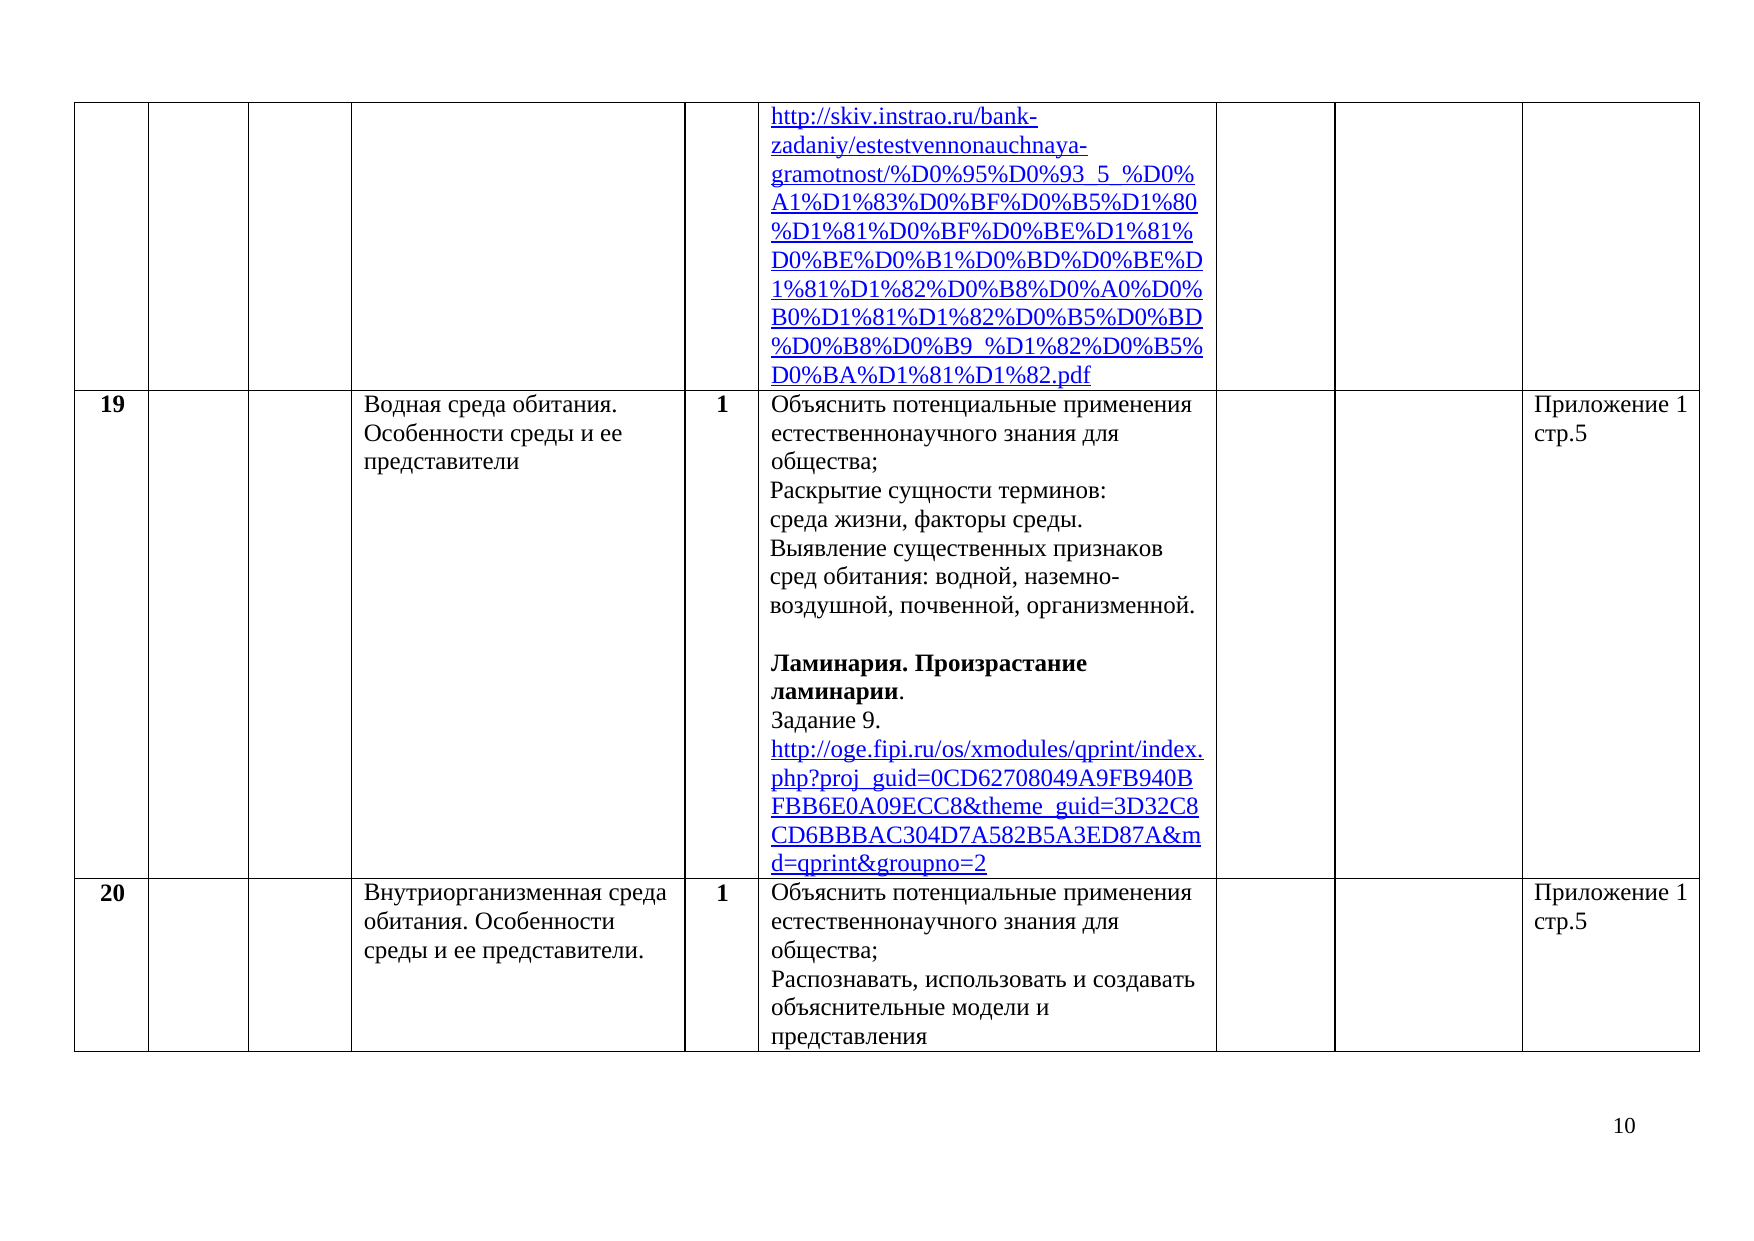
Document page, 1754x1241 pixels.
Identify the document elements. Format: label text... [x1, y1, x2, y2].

table_cell Объяснить потенциальные применения естественнонаучного знания для общества; Распознавать, использовать и создавать объяснительные модели и представления [759, 879, 1216, 1051]
table_cell [149, 879, 248, 1051]
table_header [1523, 103, 1699, 389]
table_cell 19 [75, 391, 148, 878]
table_cell 1 [686, 879, 758, 1051]
table_cell 20 [75, 879, 148, 1051]
table_cell [1217, 391, 1334, 878]
table_cell Приложение 1 стр.5 [1523, 879, 1699, 1051]
table_header [149, 103, 248, 389]
table_cell [249, 879, 351, 1051]
table_cell [1336, 391, 1522, 878]
table_cell [1217, 879, 1334, 1051]
table_header [686, 103, 758, 389]
table_cell [149, 391, 248, 878]
table_header [352, 103, 684, 389]
table_cell Приложение 1 стр.5 [1523, 391, 1699, 878]
table_cell Объяснить потенциальные применения естественнонаучного знания для общества; Раскрытие сущности терминов: среда жизни, факторы среды. Выявление существенных признаков сред обитания: водной, наземно- воздушной, почвенной, организменной. Ламинария. Произрастание ламинарии. Задание 9. http://oge.fipi.ru/os/xmodules/qprint/index. php?proj_guid=0CD62708049A9FB940B FBB6E0A09ECC8&theme_guid=3D32C8 CD6BBBAC304D7A582B5A3ED87A&m d=qprint&groupno=2 [759, 391, 1216, 878]
table_cell Водная среда обитания. Особенности среды и ее представители [352, 391, 684, 878]
table_cell 1 [686, 391, 758, 878]
table_header http://skiv.instrao.ru/bank- zadaniy/estestvennonauchnaya- gramotnost/%D0%95%D0%93_5_%D0% A1%D1%83%D0%BF%D0%B5%D1%80 %D1%81%D0%BF%D0%BE%D1%81% D0%BE%D0%B1%D0%BD%D0%BE%D 1%81%D1%82%D0%B8%D0%A0%D0% B0%D1%81%D1%82%D0%B5%D0%BD %D0%B8%D0%B9_%D1%82%D0%B5% D0%BA%D1%81%D1%82.pdf [759, 103, 1216, 389]
table_header [1336, 103, 1522, 389]
table_header [75, 103, 148, 389]
table_header [1217, 103, 1334, 389]
table_cell Внутриорганизменная среда обитания. Особенности среды и ее представители. [352, 879, 684, 1051]
table_cell [1336, 879, 1522, 1051]
table_cell [249, 391, 351, 878]
table_header [249, 103, 351, 389]
